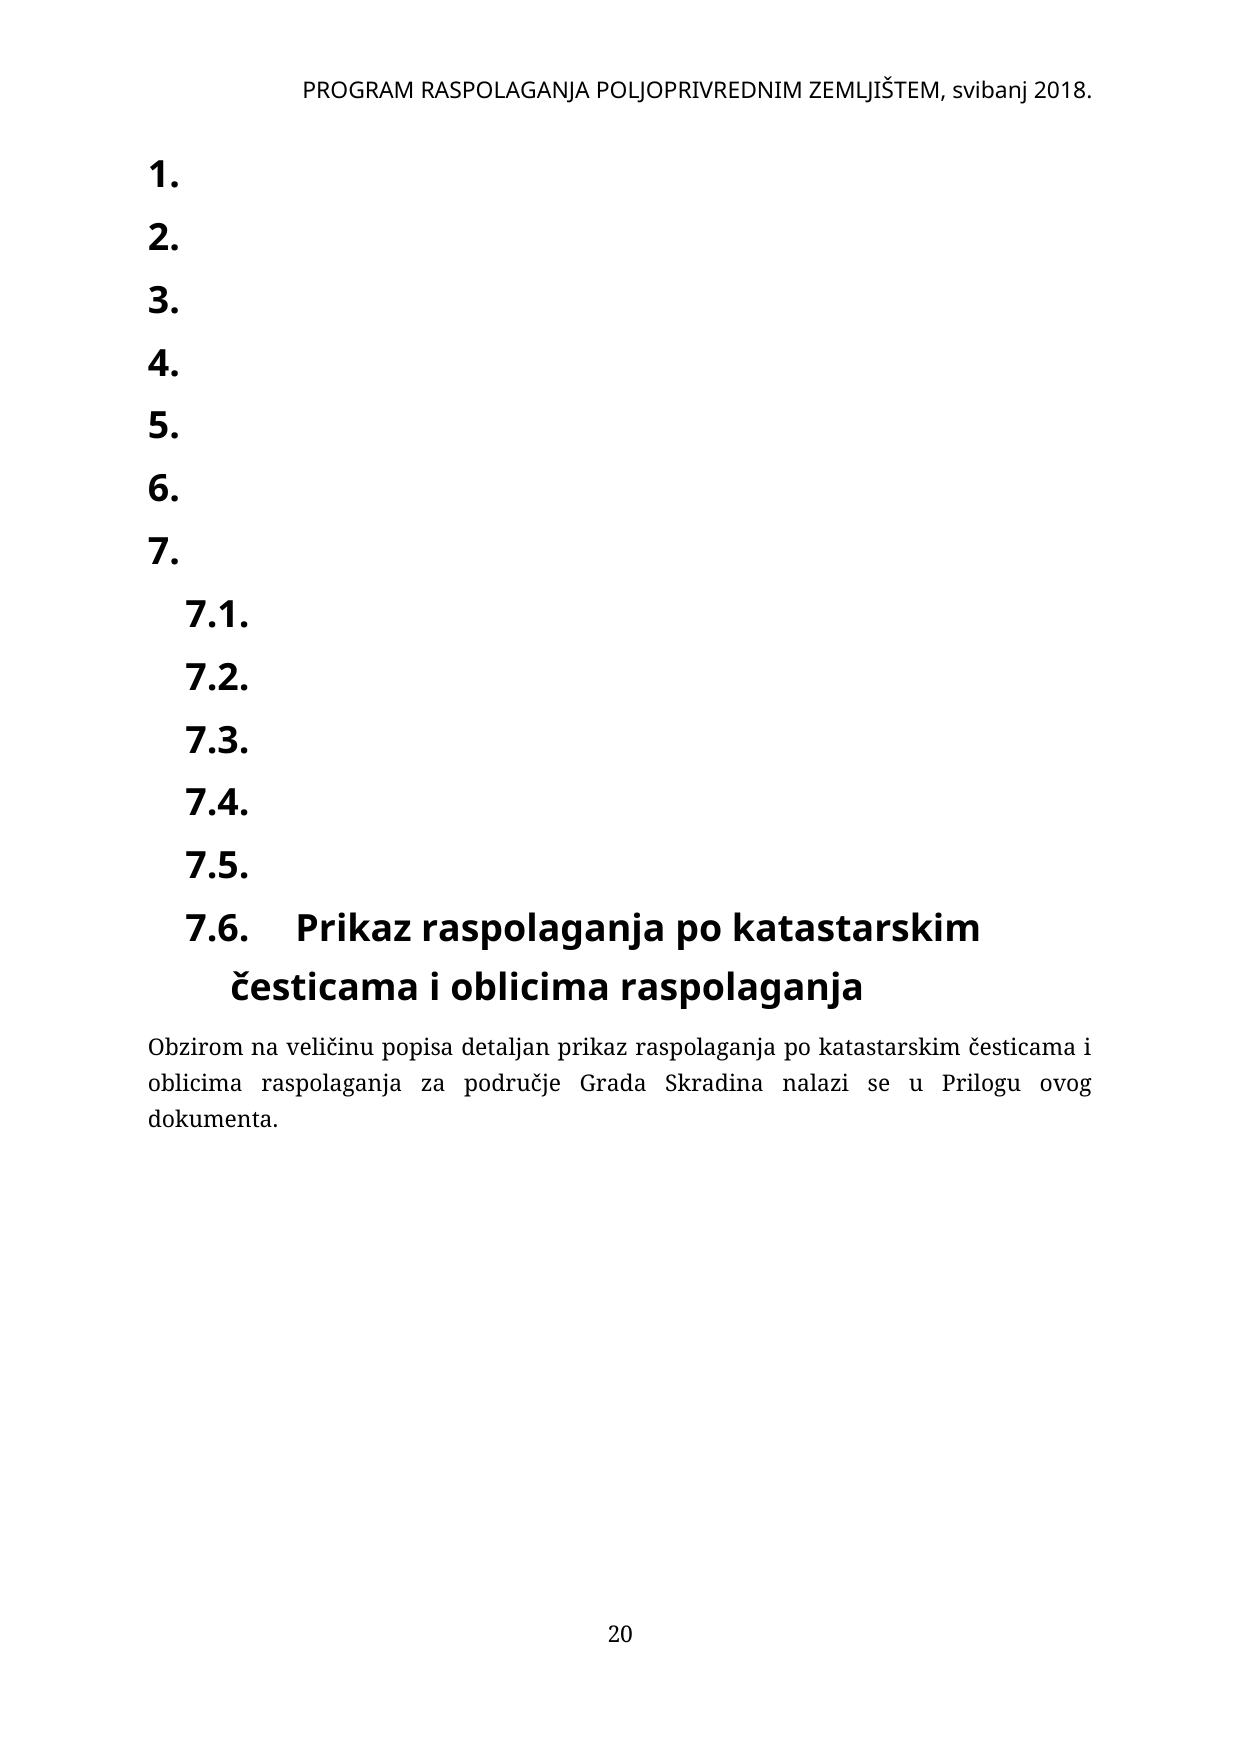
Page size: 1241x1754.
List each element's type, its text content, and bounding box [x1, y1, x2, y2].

text Obzirom na veličinu popisa detaljan prikaz raspolaganja po katastarskim česticama i oblicima raspolaganja za područje Grada Skradina nalazi se u Prilogu ovog dokumenta. [148, 1031, 1093, 1134]
subtitle Prikaz raspolaganja po katastarskim česticama i oblicima raspolaganja [185, 901, 1093, 1011]
